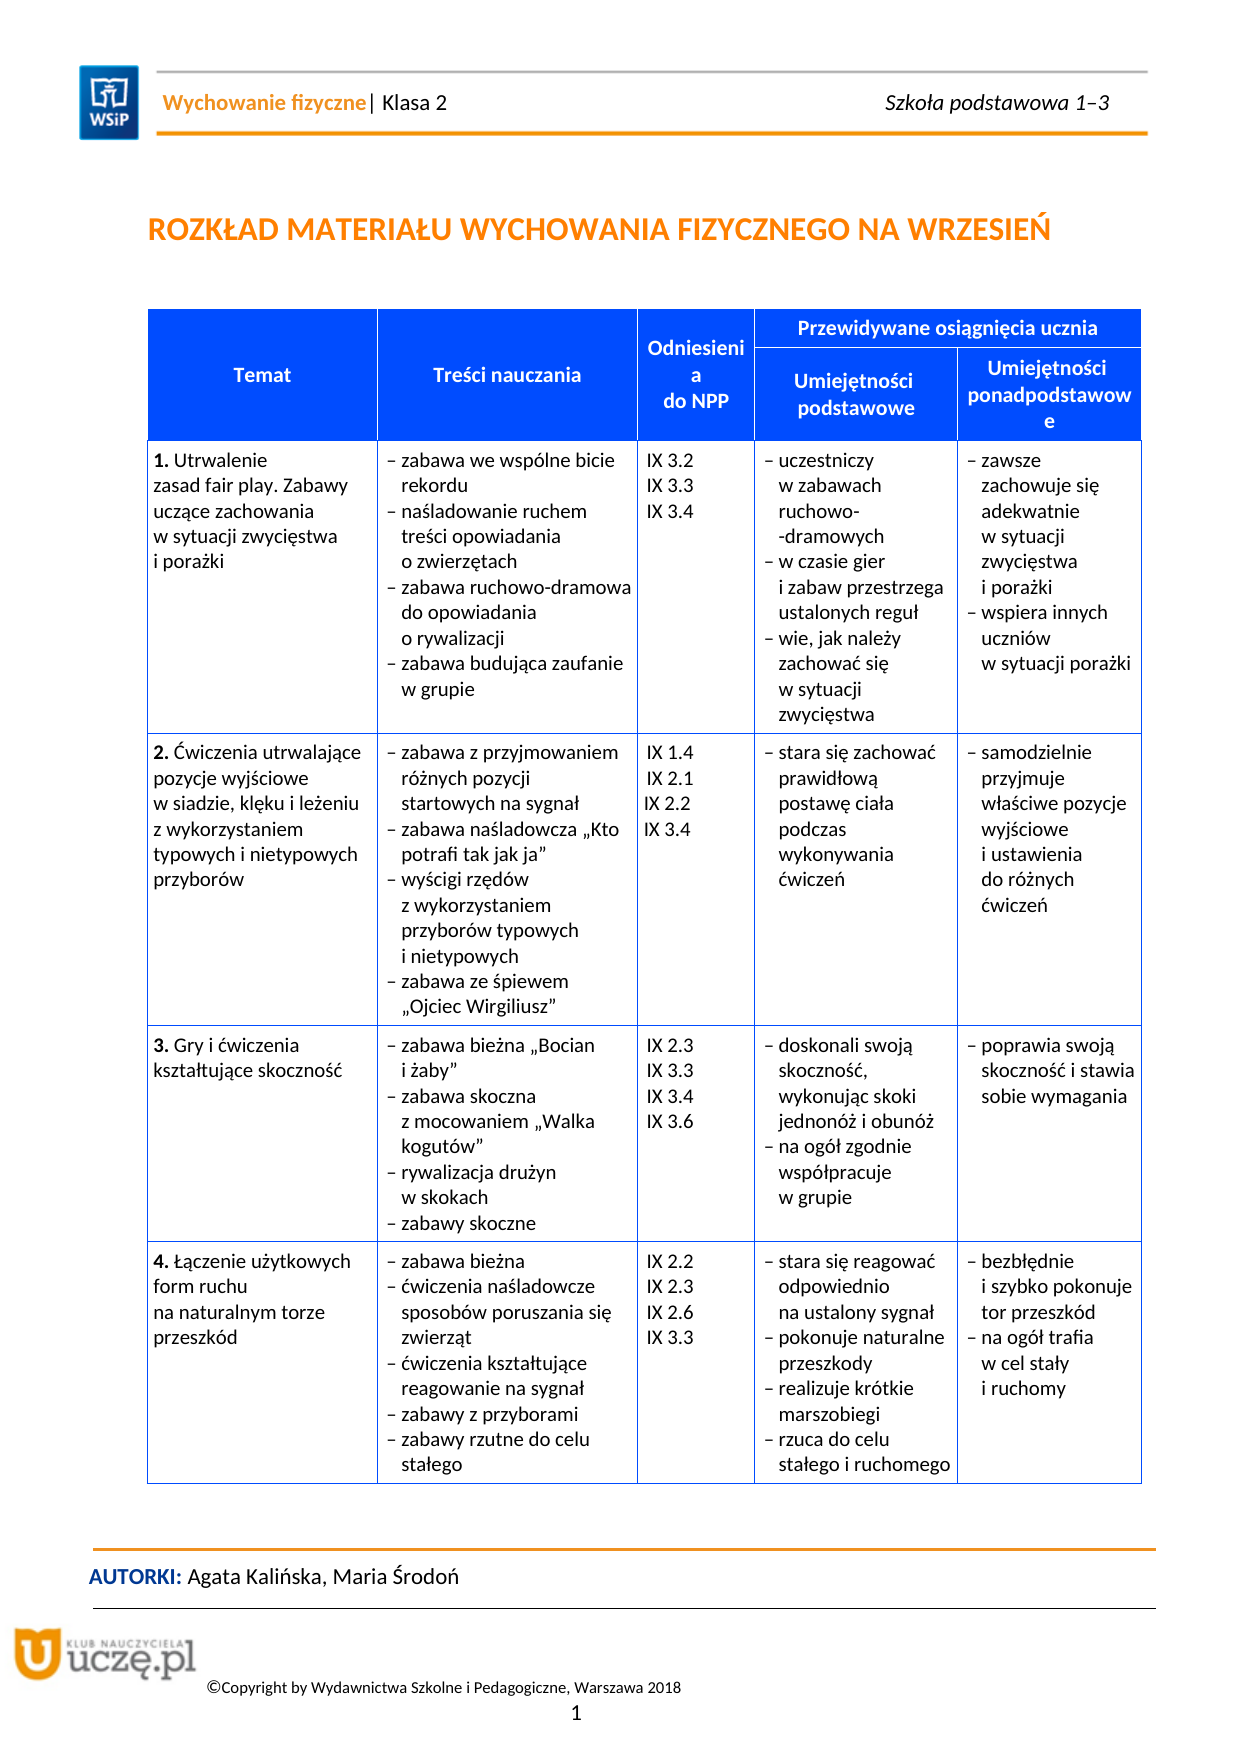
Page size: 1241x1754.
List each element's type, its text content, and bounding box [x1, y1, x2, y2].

table_cell IX 2.3 IX 3.3 IX 3.4 IX 3.6 [638, 1026, 754, 1241]
table_cell – samodzielnie przyjmuje właściwe pozycje wyjściowe i ustawienia do różnych ćwiczeń [958, 734, 1141, 1025]
table_cell – zabawa bieżna „Bocian i żaby” – zabawa skoczna z mocowaniem „Walka kogutów” – rywalizacja drużyn w skokach – zabawy skoczne [378, 1026, 637, 1241]
text Rozkład materiału wychowania fizycznego na wrzesień [148, 207, 1152, 248]
picture [0, 1618, 202, 1694]
table_cell – bezbłędnie i szybko pokonuje tor przeszkód – na ogół trafia w cel stały i ruchomy [958, 1242, 1141, 1483]
table_cell – zabawa we wspólne bicie rekordu – naśladowanie ruchem treści opowiadania o zwierzętach – zabawa ruchowo-dramowa do opowiadania o rywalizacji – zabawa budująca zaufanie w grupie [378, 441, 637, 732]
table_cell 3. Gry i ćwiczenia kształtujące skoczność [148, 1026, 377, 1241]
table_cell – zabawa z przyjmowaniem różnych pozycji startowych na sygnał – zabawa naśladowcza „Kto potrafi tak jak ja” – wyścigi rzędów z wykorzystaniem przyborów typowych i nietypowych – zabawa ze śpiewem „Ojciec Wirgiliusz” [378, 734, 637, 1025]
table_header Przewidywane osiągnięcia ucznia [755, 309, 1141, 347]
table_cell – uczestniczy w zabawach ruchowo- -dramowych – w czasie gier i zabaw przestrzega ustalonych reguł – wie, jak należy zachować się w sytuacji zwycięstwa [755, 441, 957, 732]
table_cell IX 1.4 IX 2.1 IX 2.2 IX 3.4 [638, 734, 754, 1025]
table_cell Umiejętności podstawowe [755, 348, 957, 440]
table_header Odniesienia do NPP [638, 309, 754, 440]
table_cell IX 3.2 IX 3.3 IX 3.4 [638, 441, 754, 732]
table_cell IX 2.2 IX 2.3 IX 2.6 IX 3.3 [638, 1242, 754, 1483]
table_cell 2. Ćwiczenia utrwalające pozycje wyjściowe w siadzie, klęku i leżeniu z wykorzystaniem typowych i nietypowych przyborów [148, 734, 377, 1025]
picture [0, 7, 1241, 164]
table_header Treści nauczania [378, 309, 637, 440]
table_cell – poprawia swoją skoczność i stawia sobie wymagania [958, 1026, 1141, 1241]
table_cell Umiejętności ponadpodstawowe [958, 348, 1141, 440]
table_cell 1. Utrwalenie zasad fair play. Zabawy uczące zachowania w sytuacji zwycięstwa i porażki [148, 441, 377, 732]
table_cell – doskonali swoją skoczność, wykonując skoki jednonóż i obunóż – na ogół zgodnie współpracuje w grupie [755, 1026, 957, 1241]
table_header Temat [148, 309, 377, 440]
table_cell 4. Łączenie użytkowych form ruchu na naturalnym torze przeszkód [148, 1242, 377, 1483]
table_cell – zawsze zachowuje się adekwatnie w sytuacji zwycięstwa i porażki – wspiera innych uczniów w sytuacji porażki [958, 441, 1141, 732]
table_cell – stara się zachować prawidłową postawę ciała podczas wykonywania ćwiczeń [755, 734, 957, 1025]
